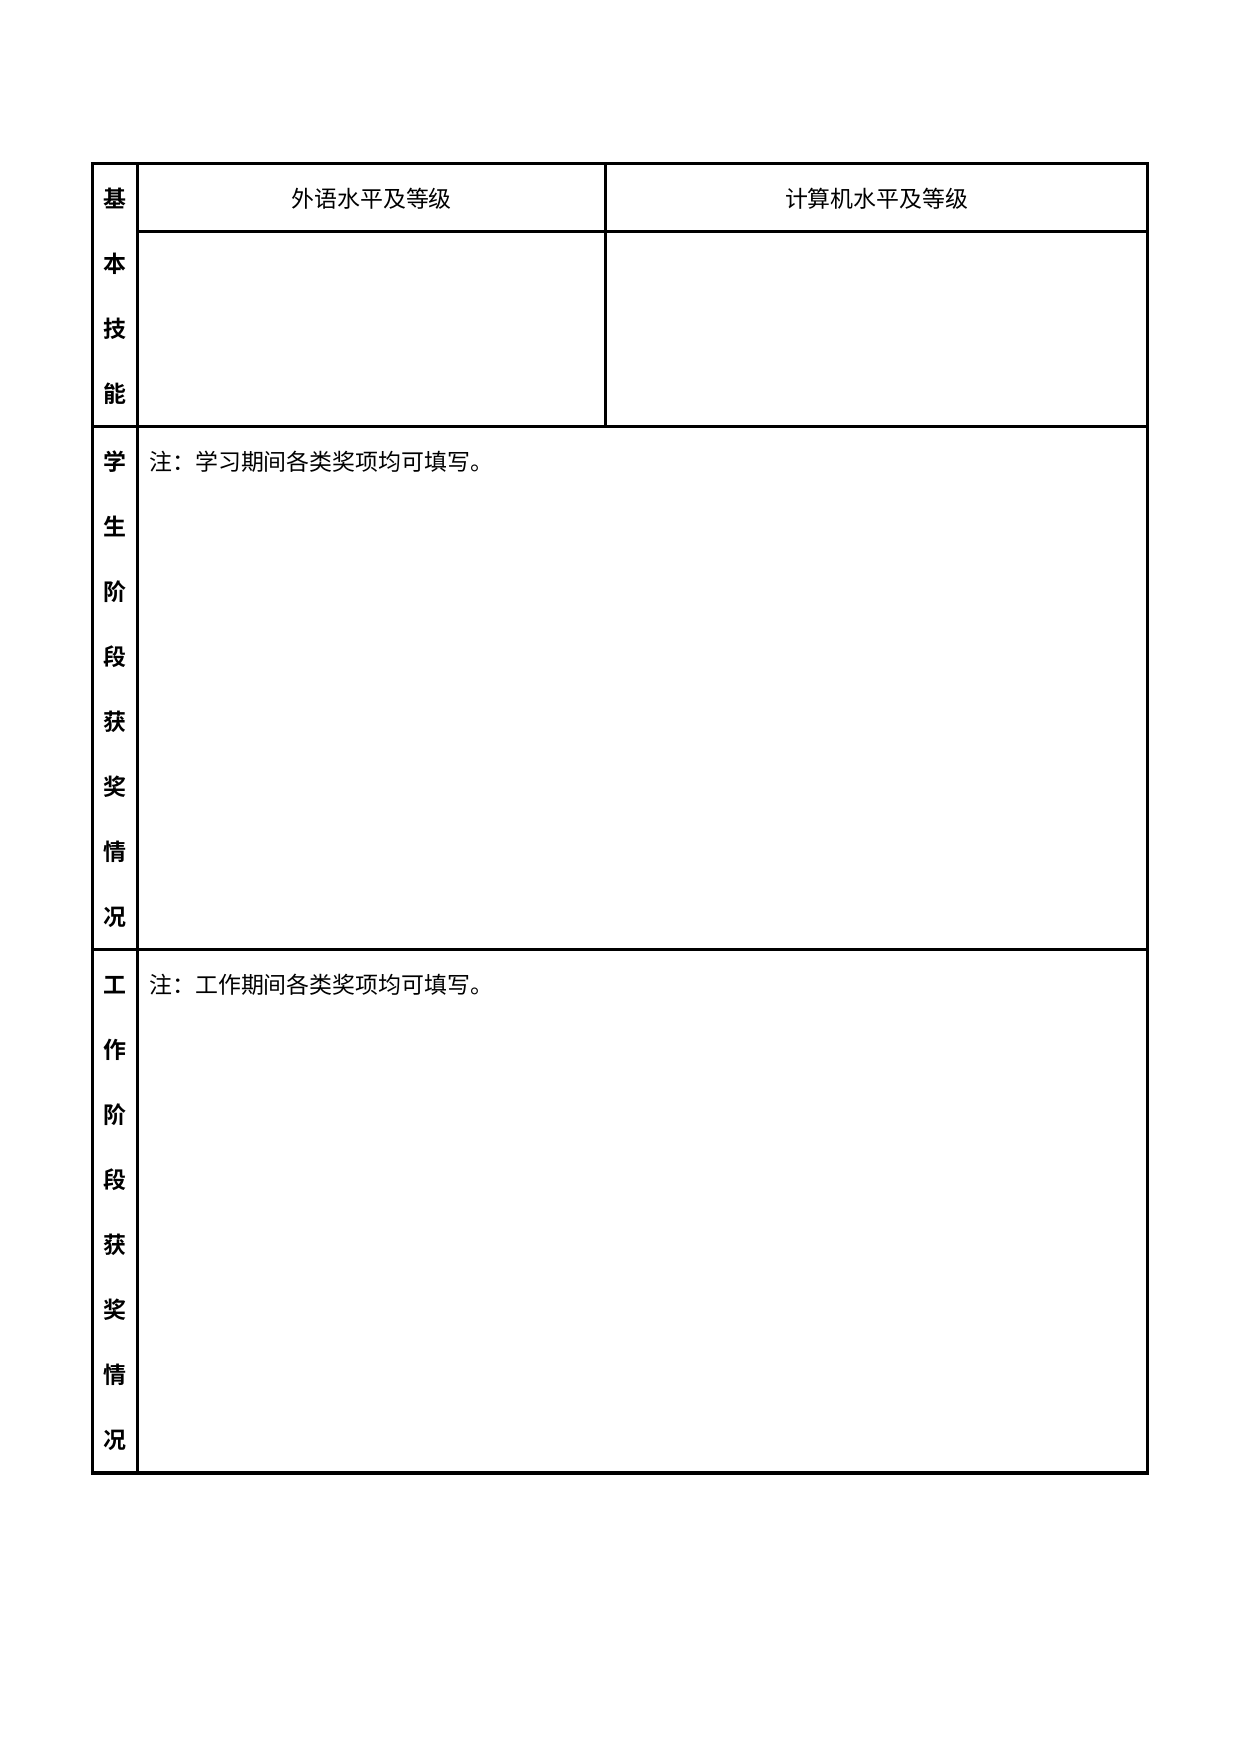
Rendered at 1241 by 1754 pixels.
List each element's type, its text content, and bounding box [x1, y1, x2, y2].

table_cell 计算机水平及等级 [607, 165, 1146, 230]
table_cell 外语水平及等级 [139, 165, 604, 230]
table_cell 注：学习期间各类奖项均可填写。 [139, 428, 1146, 948]
table_cell [139, 233, 604, 425]
table_cell [607, 233, 1146, 425]
table_cell 基 本 技 能 [94, 165, 136, 425]
table_cell 工作阶段获奖情况 [94, 951, 136, 1471]
table_cell 学生阶段获奖情况 [94, 428, 136, 948]
table_cell 注：工作期间各类奖项均可填写。 [139, 951, 1146, 1471]
